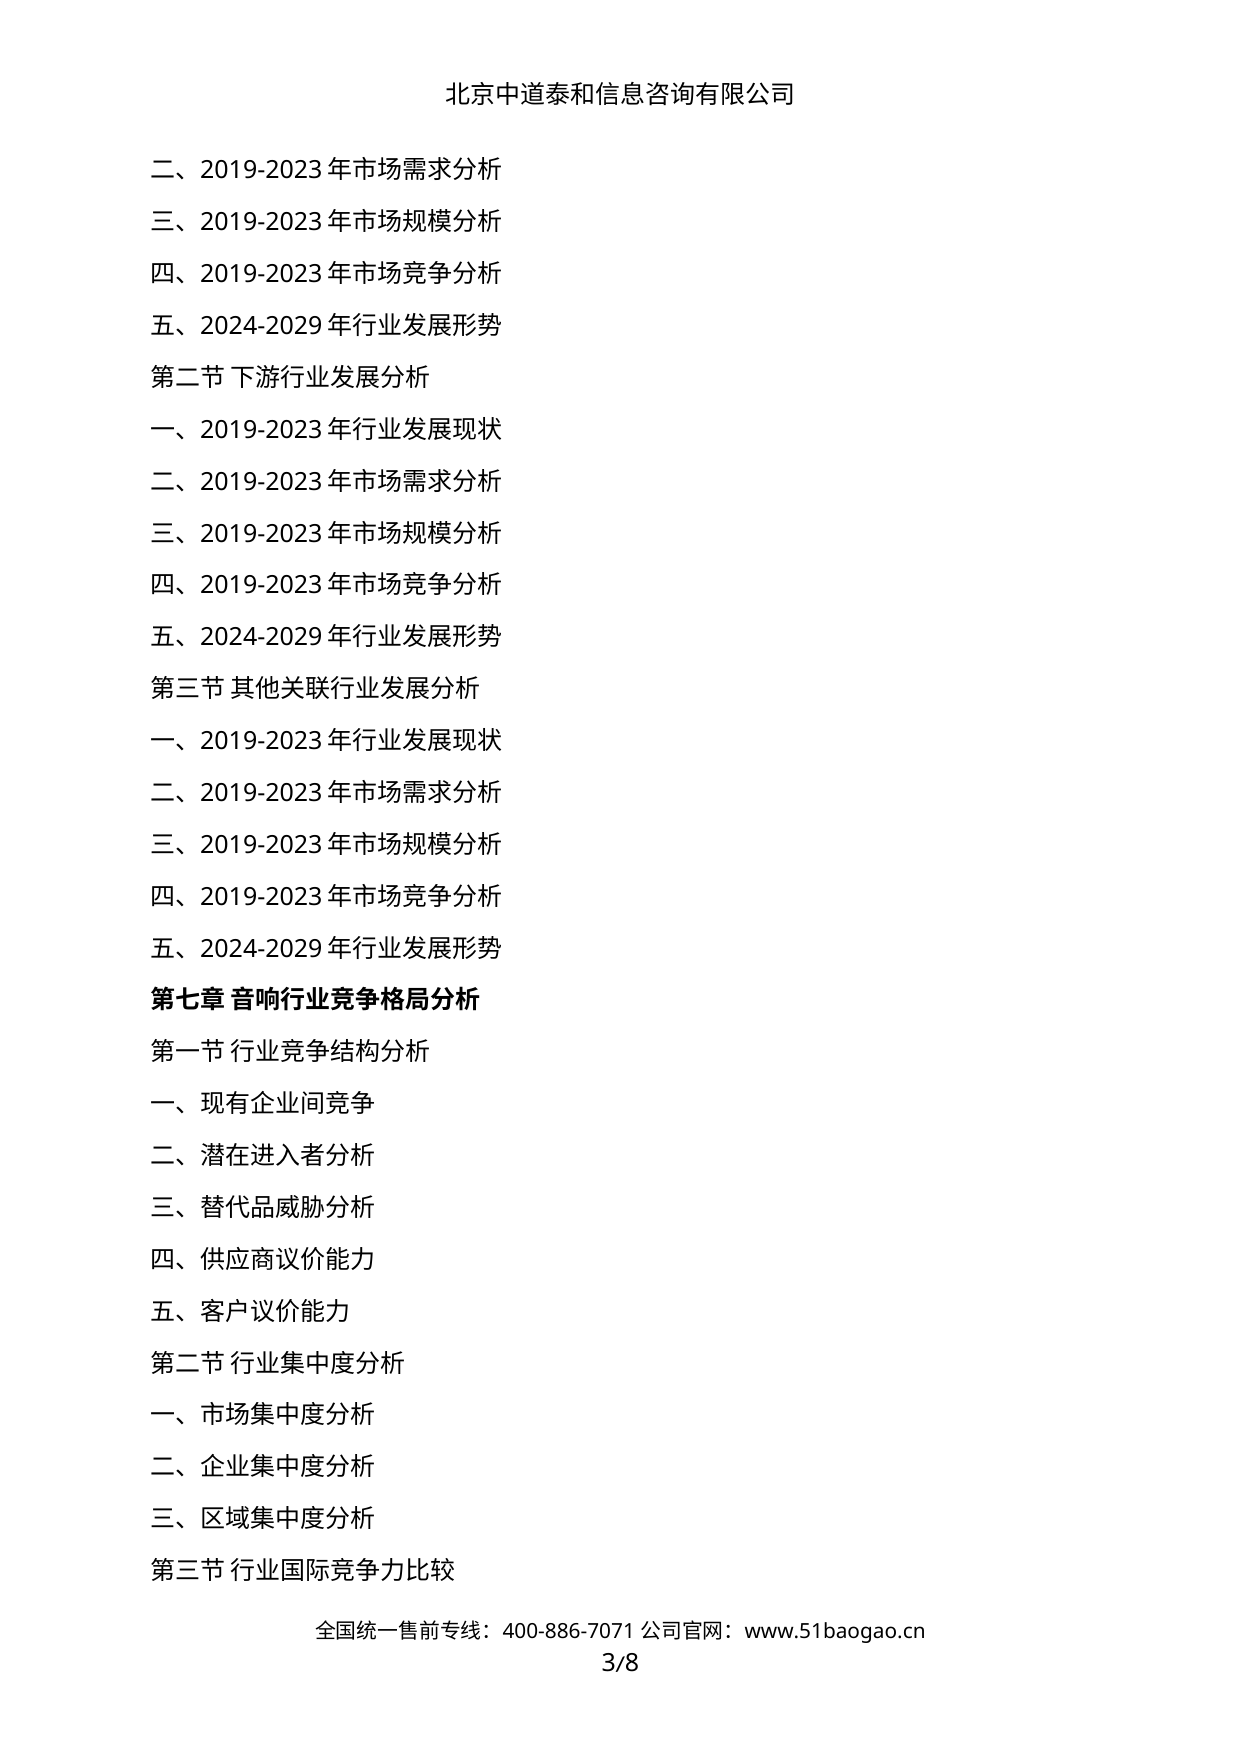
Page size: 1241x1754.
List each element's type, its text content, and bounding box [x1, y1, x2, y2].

text 二、2019-2023年市场需求分析 [150, 150, 1090, 186]
text 二、2019-2023年市场需求分析 [150, 461, 1090, 497]
text 一、2019-2023年行业发展现状 [150, 409, 1090, 446]
text 二、2019-2023年市场需求分析 [150, 772, 1090, 809]
text 二、潜在进入者分析 [150, 1136, 1090, 1172]
text 三、2019-2023年市场规模分析 [150, 513, 1090, 549]
text 第一节 行业竞争结构分析 [150, 1032, 1090, 1068]
text 二、企业集中度分析 [150, 1447, 1090, 1483]
text 第三节 其他关联行业发展分析 [150, 669, 1090, 705]
text 五、2024-2029年行业发展形势 [150, 617, 1090, 653]
text 四、2019-2023年市场竞争分析 [150, 254, 1090, 290]
text 第二节 行业集中度分析 [150, 1343, 1090, 1379]
text 四、2019-2023年市场竞争分析 [150, 876, 1090, 912]
text 五、2024-2029年行业发展形势 [150, 306, 1090, 342]
text 第三节 行业国际竞争力比较 [150, 1551, 1090, 1587]
text 四、2019-2023年市场竞争分析 [150, 565, 1090, 601]
text 五、2024-2029年行业发展形势 [150, 928, 1090, 964]
text 一、现有企业间竞争 [150, 1084, 1090, 1120]
text 第七章 音响行业竞争格局分析 [150, 980, 1090, 1016]
text 三、2019-2023年市场规模分析 [150, 824, 1090, 861]
text 四、供应商议价能力 [150, 1239, 1090, 1276]
text 三、替代品威胁分析 [150, 1187, 1090, 1224]
text 第二节 下游行业发展分析 [150, 357, 1090, 394]
text 五、客户议价能力 [150, 1291, 1090, 1327]
text 一、市场集中度分析 [150, 1395, 1090, 1431]
text 三、区域集中度分析 [150, 1499, 1090, 1535]
text 三、2019-2023年市场规模分析 [150, 202, 1090, 238]
text 一、2019-2023年行业发展现状 [150, 721, 1090, 757]
